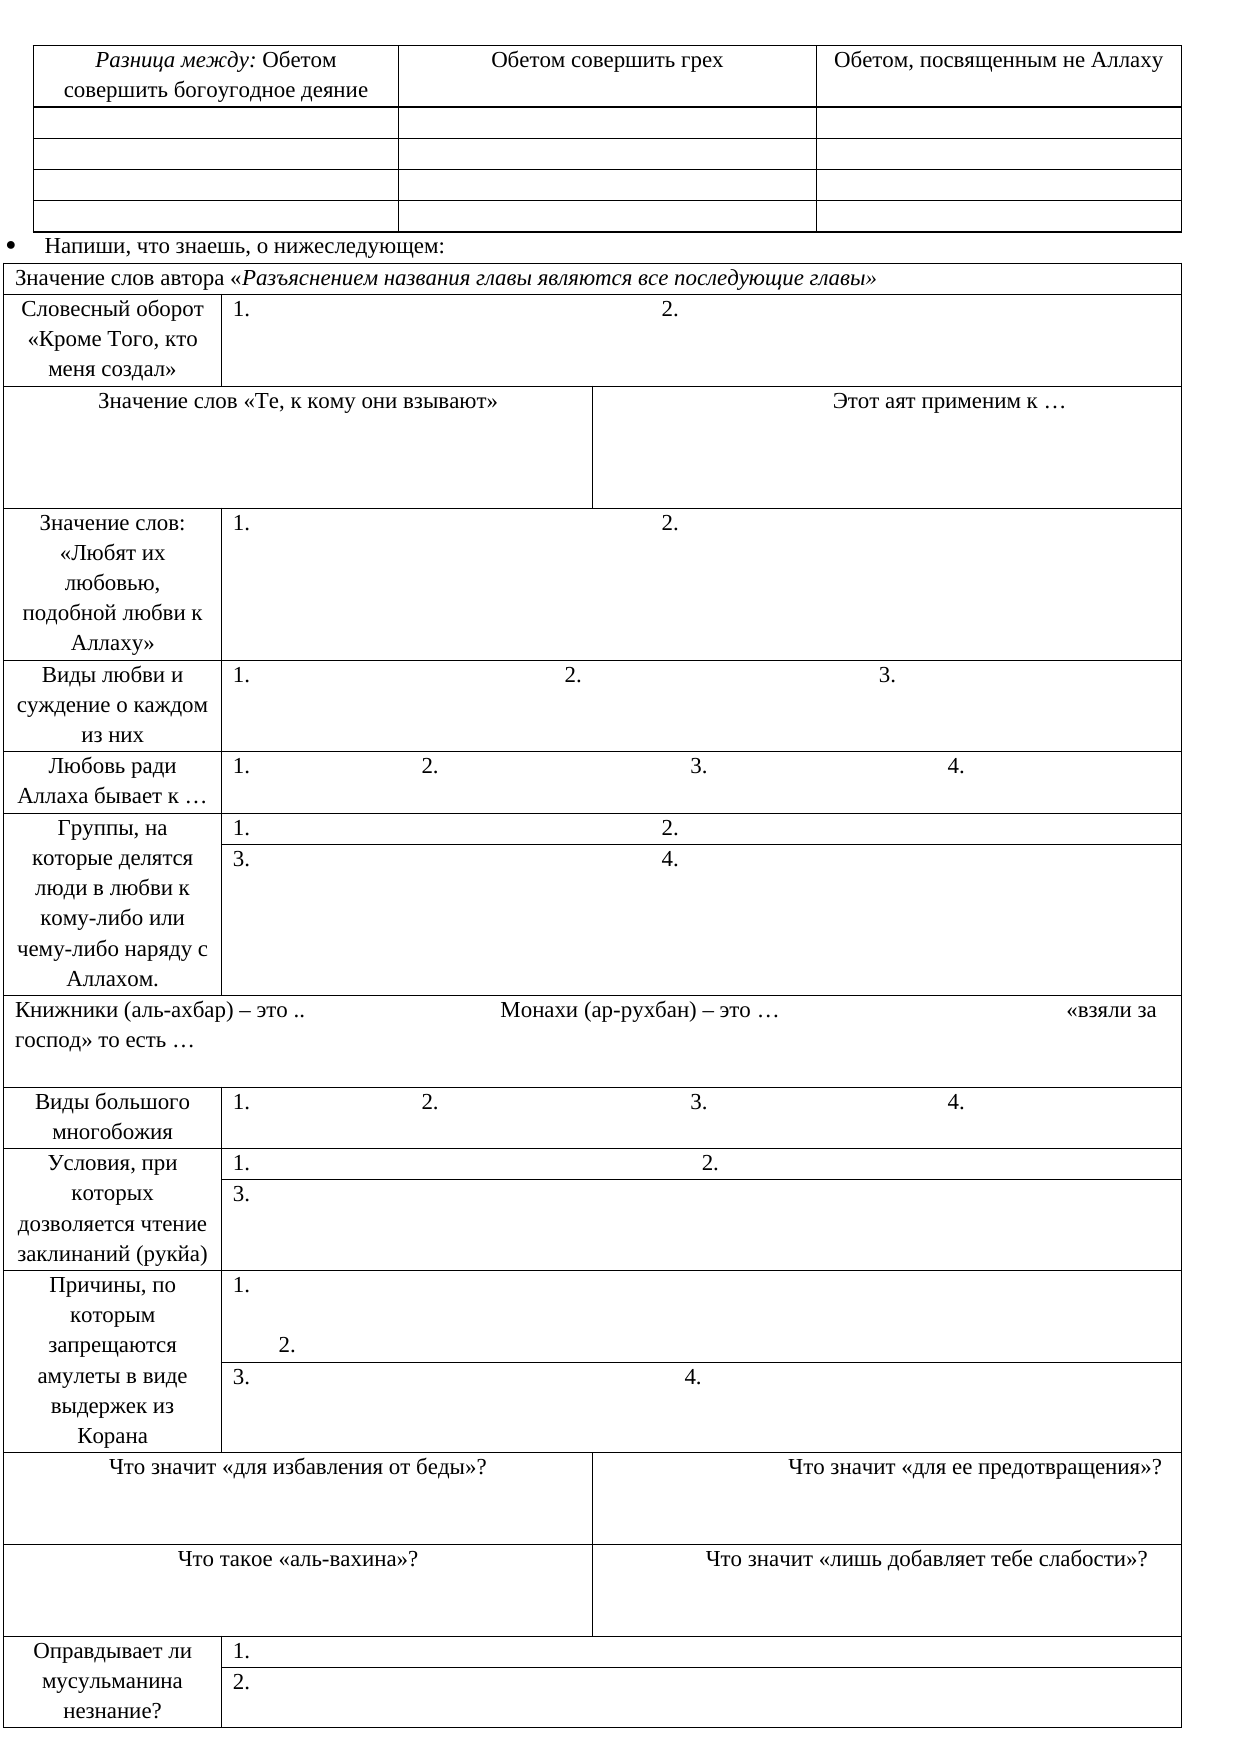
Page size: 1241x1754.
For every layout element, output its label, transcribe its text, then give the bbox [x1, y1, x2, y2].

table_cell 1. 2. [222, 1271, 1181, 1362]
table_cell 3. [222, 1180, 1181, 1270]
table_cell Причины, по которым запрещаются амулеты в виде выдержек из Корана [4, 1271, 221, 1452]
table_cell [34, 170, 398, 200]
table_cell Книжники (аль-ахбар) – это .. Монахи (ар-рухбан) – это … «взяли за господ» то есть … [4, 996, 1181, 1087]
table_cell 1. 2. 3. 4. [222, 1088, 1181, 1148]
list Напиши, что знаешь, о нижеследующем: [7, 232, 1196, 259]
table_cell 1. 2. [222, 814, 1181, 844]
table_cell 1. [222, 1637, 1181, 1667]
table_cell [399, 139, 816, 169]
table_cell Словесный оборот «Кроме Того, кто меня создал» [4, 295, 221, 386]
table_cell Виды большого многобожия [4, 1088, 221, 1148]
table_cell Что значит «лишь добавляет тебе слабости»? [593, 1545, 1181, 1636]
table_cell [817, 108, 1181, 138]
table_cell 1. 2. 3. [222, 661, 1181, 751]
table_cell [817, 170, 1181, 200]
table_cell 1. 2. [222, 1149, 1181, 1179]
table_cell 3. 4. [222, 1363, 1181, 1452]
table_cell Что такое «аль-вахина»? [4, 1545, 592, 1636]
table_cell Что значит «для ее предотвращения»? [593, 1453, 1181, 1544]
table_cell 1. 2. 3. 4. [222, 752, 1181, 813]
table_cell Условия, при которых дозволяется чтение заклинаний (рукйа) [4, 1149, 221, 1270]
table_cell 2. [222, 1668, 1181, 1727]
table_cell Этот аят применим к … [593, 387, 1181, 507]
table_cell [399, 170, 816, 200]
table_cell [817, 139, 1181, 169]
table_header Обетом, посвященным не Аллаху [817, 46, 1181, 106]
table_cell 3. 4. [222, 845, 1181, 995]
table_cell Значение слов: «Любят их любовью, подобной любви к Аллаху» [4, 509, 221, 659]
table_cell 1. 2. [222, 509, 1181, 659]
table_cell Что значит «для избавления от беды»? [4, 1453, 592, 1544]
table_cell [34, 201, 398, 231]
table_cell Группы, на которые делятся люди в любви к кому-либо или чему-либо наряду с Аллахом. [4, 814, 221, 995]
table_cell [34, 139, 398, 169]
table_cell Оправдывает ли мусульманина незнание? [4, 1637, 221, 1727]
table_cell Виды любви и суждение о каждом из них [4, 661, 221, 751]
table_cell [817, 201, 1181, 231]
table_cell [399, 201, 816, 231]
table_cell [399, 108, 816, 138]
table_header Обетом совершить грех [399, 46, 816, 106]
table_cell [34, 108, 398, 138]
table_cell Значение слов «Те, к кому они взывают» [4, 387, 592, 507]
table_header Разница между: Обетом совершить богоугодное деяние [34, 46, 398, 106]
table_cell Любовь ради Аллаха бывает к … [4, 752, 221, 813]
table_cell 1. 2. [222, 295, 1181, 386]
table_header Значение слов автора «Разъяснением названия главы являются все последующие главы» [4, 264, 1181, 294]
